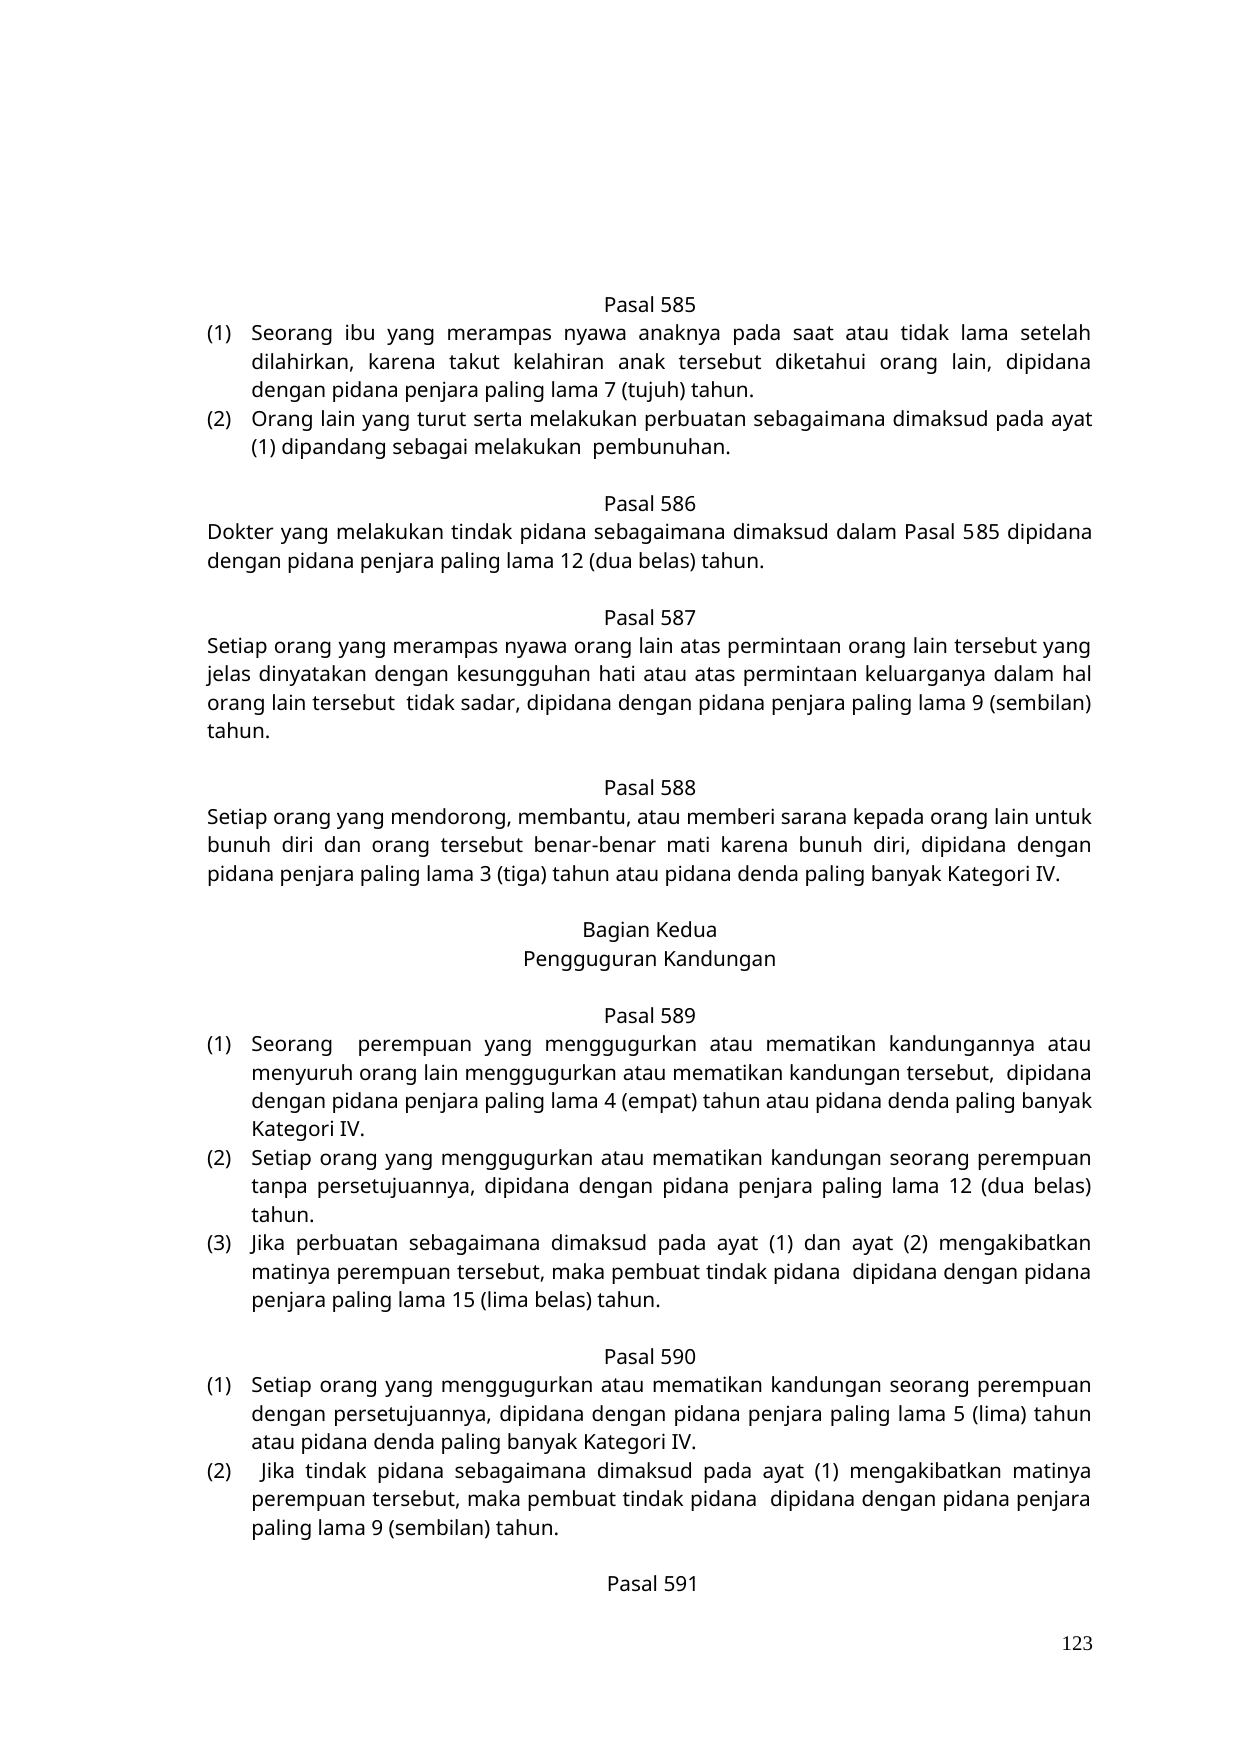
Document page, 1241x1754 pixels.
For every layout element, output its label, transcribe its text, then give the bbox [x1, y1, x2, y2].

text Pasal 591 [213, 1569, 1092, 1598]
list Jika tindak pidana sebagaimana dimaksud pada ayat (1) mengakibatkan matinya perempuan tersebut, maka pembuat tindak pidana dipidana dengan pidana penjara paling lama 9 (sembilan) tahun. [207, 1456, 1092, 1541]
text Pasal 590 [207, 1342, 1092, 1371]
list Setiap orang yang menggugurkan atau mematikan kandungan seorang perempuan dengan persetujuannya, dipidana dengan pidana penjara paling lama 5 (lima) tahun atau pidana denda paling banyak Kategori IV. [207, 1371, 1092, 1456]
text Pasal 588 [207, 773, 1092, 802]
text (2) Setiap orang yang menggugurkan atau mematikan kandungan seorang perempuan tanpa persetujuannya, dipidana dengan pidana penjara paling lama 12 (dua belas) tahun. [207, 1143, 1092, 1228]
text Pasal 586 [207, 489, 1092, 517]
text (1) Seorang ibu yang merampas nyawa anaknya pada saat atau tidak lama setelah dilahirkan, karena takut kelahiran anak tersebut diketahui orang lain, dipidana dengan pidana penjara paling lama 7 (tujuh) tahun. [207, 318, 1092, 404]
text (2) Orang lain yang turut serta melakukan perbuatan sebagaimana dimaksud pada ayat (1) dipandang sebagai melakukan pembunuhan. [207, 404, 1092, 461]
text Dokter yang melakukan tindak pidana sebagaimana dimaksud dalam Pasal 585 dipidana dengan pidana penjara paling lama 12 (dua belas) tahun. [207, 517, 1092, 574]
text (3) Jika perbuatan sebagaimana dimaksud pada ayat (1) dan ayat (2) mengakibatkan matinya perempuan tersebut, maka pembuat tindak pidana dipidana dengan pidana penjara paling lama 15 (lima belas) tahun. [207, 1228, 1092, 1314]
text Setiap orang yang mendorong, membantu, atau memberi sarana kepada orang lain untuk bunuh diri dan orang tersebut benar-benar mati karena bunuh diri, dipidana dengan pidana penjara paling lama 3 (tiga) tahun atau pidana denda paling banyak Kategori IV. [207, 802, 1092, 887]
list Seorang perempuan yang menggugurkan atau mematikan kandungannya atau menyuruh orang lain menggugurkan atau mematikan kandungan tersebut, dipidana dengan pidana penjara paling lama 4 (empat) tahun atau pidana denda paling banyak Kategori IV. [207, 1029, 1092, 1143]
text Bagian Kedua [207, 916, 1092, 944]
text Pasal 585 [207, 290, 1092, 318]
text Pasal 587 [207, 603, 1092, 631]
text Pasal 589 [207, 1001, 1092, 1029]
text Setiap orang yang merampas nyawa orang lain atas permintaan orang lain tersebut yang jelas dinyatakan dengan kesungguhan hati atau atas permintaan keluarganya dalam hal orang lain tersebut tidak sadar, dipidana dengan pidana penjara paling lama 9 (sembilan) tahun. [207, 631, 1092, 745]
text Pengguguran Kandungan [207, 944, 1092, 972]
